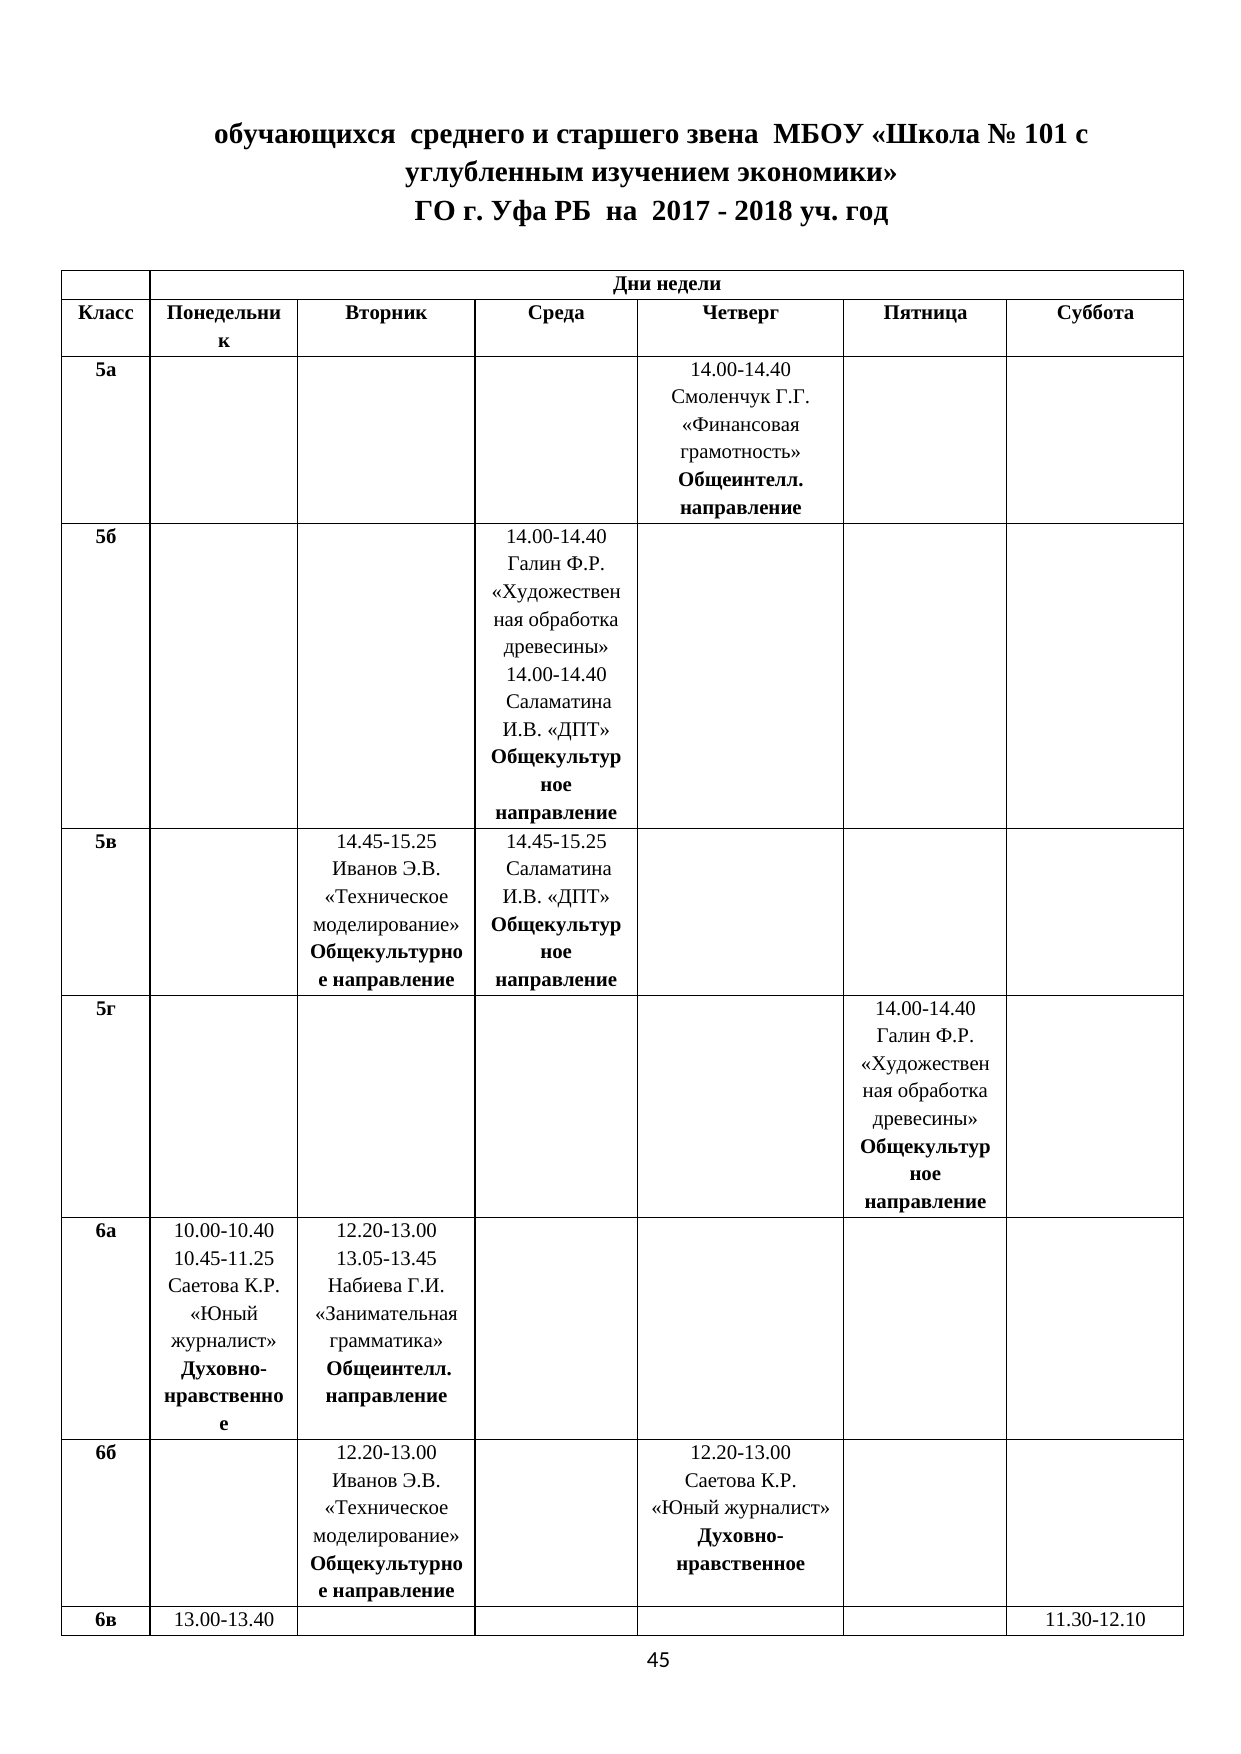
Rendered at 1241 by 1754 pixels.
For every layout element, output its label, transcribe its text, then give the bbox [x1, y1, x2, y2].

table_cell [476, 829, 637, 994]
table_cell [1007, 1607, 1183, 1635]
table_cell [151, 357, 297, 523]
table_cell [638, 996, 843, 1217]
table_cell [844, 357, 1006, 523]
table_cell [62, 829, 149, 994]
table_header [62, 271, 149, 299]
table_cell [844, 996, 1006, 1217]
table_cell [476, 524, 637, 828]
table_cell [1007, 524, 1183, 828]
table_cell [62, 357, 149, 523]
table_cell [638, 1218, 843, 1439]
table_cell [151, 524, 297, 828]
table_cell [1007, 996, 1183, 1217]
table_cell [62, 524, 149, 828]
text ГО г. Уфа РБ на 2017 - 2018 уч. год [150, 193, 1152, 227]
text обучающихся среднего и старшего звена МБОУ «Школа № 101 с углубленным изучением экономики» [150, 116, 1152, 188]
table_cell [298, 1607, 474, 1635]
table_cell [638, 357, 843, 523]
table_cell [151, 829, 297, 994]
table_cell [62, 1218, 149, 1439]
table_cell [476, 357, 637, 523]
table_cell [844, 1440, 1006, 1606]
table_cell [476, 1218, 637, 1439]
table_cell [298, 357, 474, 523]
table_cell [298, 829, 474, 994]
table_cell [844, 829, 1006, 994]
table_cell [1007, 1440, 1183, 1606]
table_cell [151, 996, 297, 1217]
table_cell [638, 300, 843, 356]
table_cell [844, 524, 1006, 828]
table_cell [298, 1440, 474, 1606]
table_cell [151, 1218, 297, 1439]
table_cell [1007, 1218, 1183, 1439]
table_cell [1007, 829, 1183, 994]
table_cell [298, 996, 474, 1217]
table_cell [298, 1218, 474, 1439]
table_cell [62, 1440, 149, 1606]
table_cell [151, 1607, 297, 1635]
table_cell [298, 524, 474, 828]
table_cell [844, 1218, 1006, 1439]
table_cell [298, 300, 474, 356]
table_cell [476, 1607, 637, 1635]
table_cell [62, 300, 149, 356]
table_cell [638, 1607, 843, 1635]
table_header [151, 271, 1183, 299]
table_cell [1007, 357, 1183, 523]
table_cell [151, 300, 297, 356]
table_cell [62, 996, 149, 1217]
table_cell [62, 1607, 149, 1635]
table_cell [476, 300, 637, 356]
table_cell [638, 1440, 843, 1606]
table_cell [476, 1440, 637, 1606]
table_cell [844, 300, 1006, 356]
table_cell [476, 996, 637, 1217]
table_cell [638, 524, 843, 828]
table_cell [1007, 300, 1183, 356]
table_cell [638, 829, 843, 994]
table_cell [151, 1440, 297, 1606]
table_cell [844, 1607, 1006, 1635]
